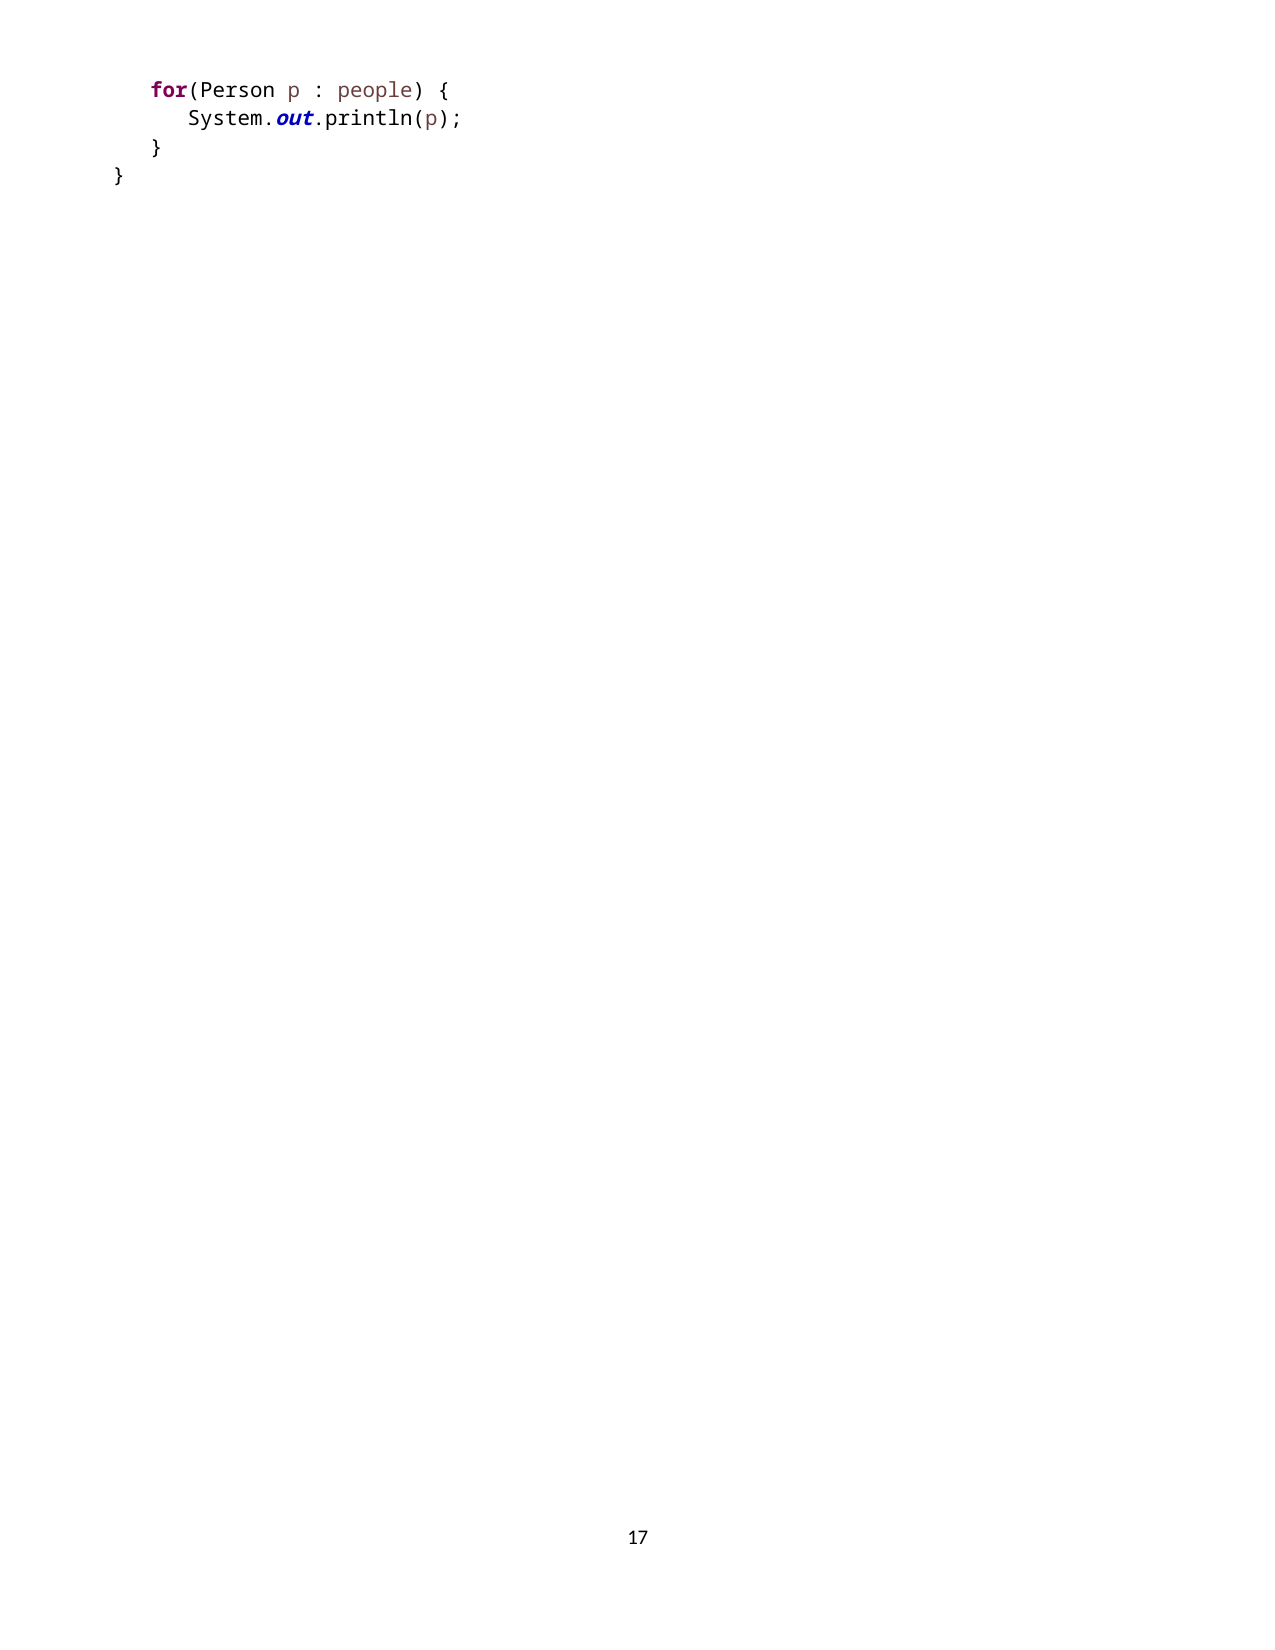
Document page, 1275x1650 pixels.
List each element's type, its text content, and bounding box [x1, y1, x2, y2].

text } [112, 160, 1200, 189]
text } [150, 132, 1200, 160]
text for(Person p : people) { [150, 75, 1200, 103]
text System.out.println(p); [187, 103, 1200, 132]
